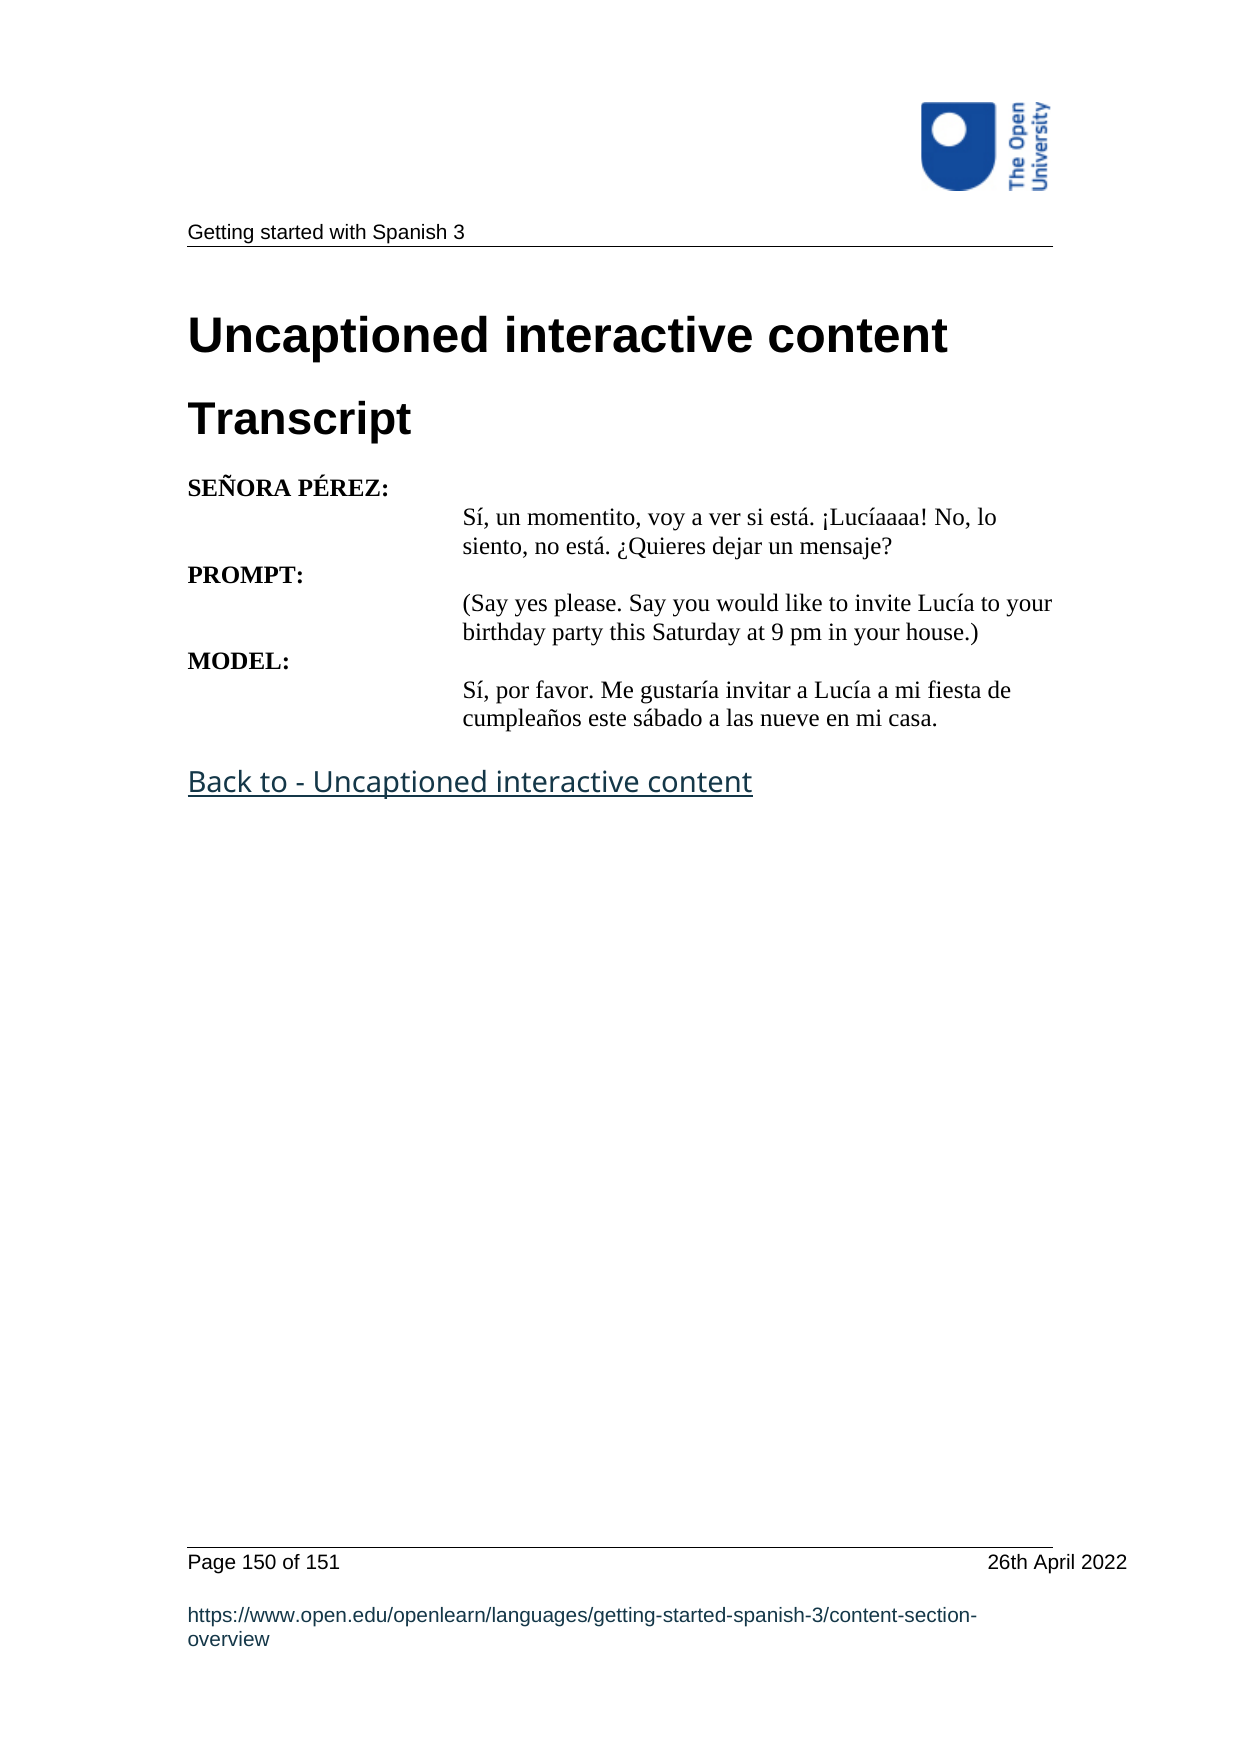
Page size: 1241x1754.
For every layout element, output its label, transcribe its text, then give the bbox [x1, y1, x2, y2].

picture [921, 102, 1052, 191]
text MODEL: [187, 646, 1053, 675]
text SEÑORA PÉREZ: [187, 473, 1053, 502]
subtitle Transcript [187, 392, 1053, 444]
text Sí, por favor. Me gustaría invitar a Lucía a mi fiesta de cumpleaños este sábado a las nueve en mi casa. [462, 675, 1053, 732]
subtitle Uncaptioned interactive content [187, 305, 1053, 362]
text (Say yes please. Say you would like to invite Lucía to your birthday party this Saturday at 9 pm in your house.) [462, 588, 1053, 646]
text Back to - Uncaptioned interactive content [187, 761, 1053, 801]
text Sí, un momentito, voy a ver si está. ¡Lucíaaaa! No, lo siento, no está. ¿Quieres dejar un mensaje? [462, 502, 1053, 560]
text PROMPT: [187, 560, 1053, 588]
